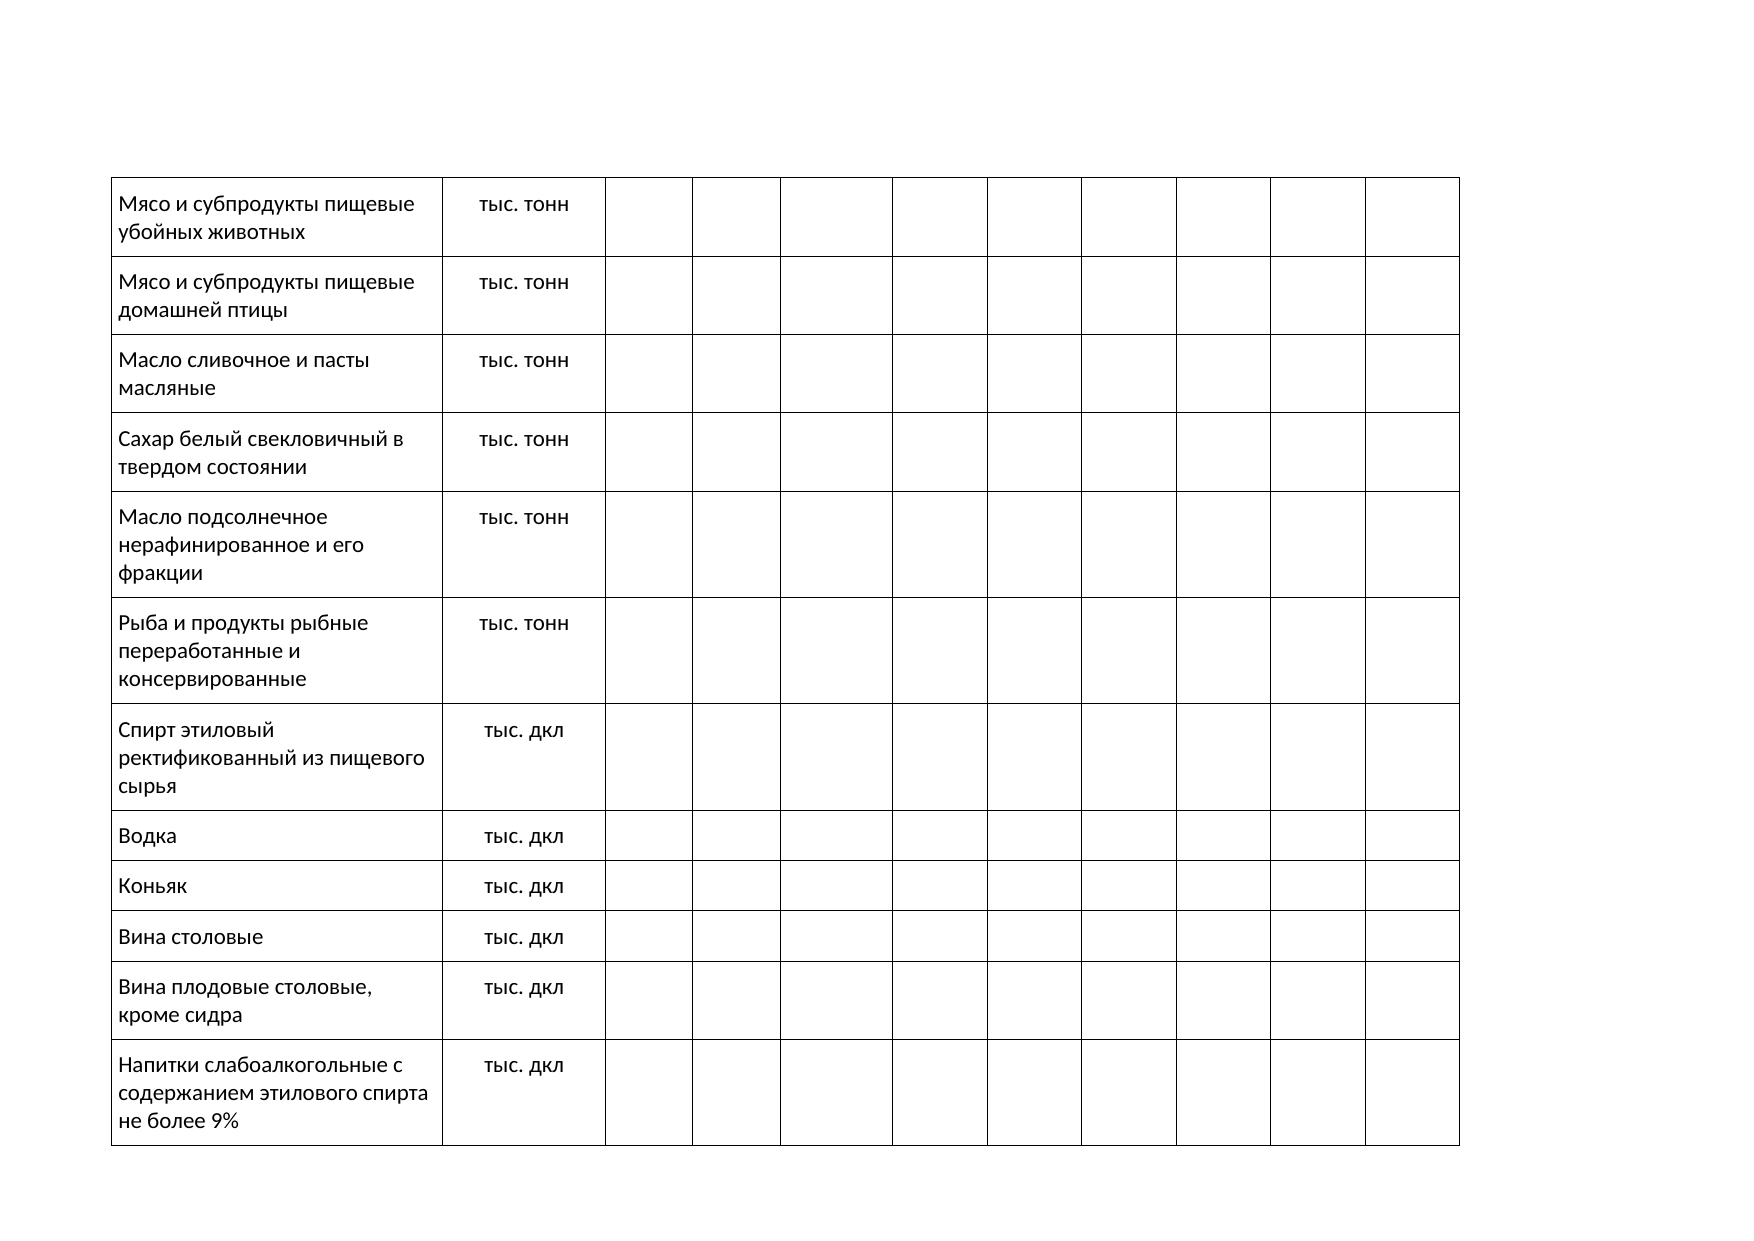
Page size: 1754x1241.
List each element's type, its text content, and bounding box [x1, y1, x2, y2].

table_cell [1177, 704, 1270, 809]
table_cell [1177, 811, 1270, 860]
table_cell [1271, 962, 1365, 1039]
table_cell [1271, 911, 1365, 961]
table_cell [781, 704, 892, 809]
table_cell [606, 911, 692, 961]
table_cell [988, 178, 1081, 256]
table_cell тыс. тонн [443, 413, 605, 491]
table_cell [1271, 704, 1365, 809]
table_cell [1082, 962, 1176, 1039]
table_cell [988, 1040, 1081, 1145]
table_cell тыс. дкл [443, 811, 605, 860]
table_cell [1082, 911, 1176, 961]
table_cell Водка [112, 811, 442, 860]
table_cell [1271, 492, 1365, 597]
table_cell [1082, 704, 1176, 809]
table_cell [988, 257, 1081, 334]
table_cell [693, 492, 780, 597]
table_cell [893, 1040, 987, 1145]
table_cell тыс. тонн [443, 178, 605, 256]
table_cell [781, 811, 892, 860]
table_cell [1366, 861, 1459, 910]
table_cell [988, 598, 1081, 703]
table_cell Спирт этиловый ректификованный из пищевого сырья [112, 704, 442, 809]
table_cell [781, 257, 892, 334]
table_cell тыс. тонн [443, 492, 605, 597]
table_cell [1271, 1040, 1365, 1145]
table_cell [781, 335, 892, 412]
table_cell [781, 861, 892, 910]
table_cell [693, 257, 780, 334]
table_cell [1082, 257, 1176, 334]
table_cell [988, 861, 1081, 910]
table_cell Масло сливочное и пасты масляные [112, 335, 442, 412]
table_cell Коньяк [112, 861, 442, 910]
table_cell [1082, 811, 1176, 860]
table_cell [606, 962, 692, 1039]
table_cell [988, 335, 1081, 412]
table_cell [1082, 178, 1176, 256]
table_cell [1177, 257, 1270, 334]
table_cell [606, 335, 692, 412]
table_cell [893, 413, 987, 491]
table_cell [693, 1040, 780, 1145]
table_cell Сахар белый свекловичный в твердом состоянии [112, 413, 442, 491]
table_cell [693, 962, 780, 1039]
table_cell [988, 962, 1081, 1039]
table_cell Вина плодовые столовые, кроме сидра [112, 962, 442, 1039]
table_cell [606, 178, 692, 256]
table_cell [606, 861, 692, 910]
table_cell [893, 704, 987, 809]
table_cell [693, 335, 780, 412]
table_cell тыс. дкл [443, 911, 605, 961]
table_cell [1366, 911, 1459, 961]
table_cell [1271, 811, 1365, 860]
table_cell Мясо и субпродукты пищевые убойных животных [112, 178, 442, 256]
table_cell [1366, 257, 1459, 334]
table_cell [693, 704, 780, 809]
table_cell [1271, 257, 1365, 334]
table_cell [606, 413, 692, 491]
table_cell тыс. дкл [443, 962, 605, 1039]
table_cell [1177, 492, 1270, 597]
table_cell тыс. дкл [443, 704, 605, 809]
table_cell [988, 911, 1081, 961]
table_cell [1082, 492, 1176, 597]
table_cell тыс. тонн [443, 598, 605, 703]
table_cell [781, 492, 892, 597]
table_cell [693, 911, 780, 961]
table_cell [1177, 335, 1270, 412]
table_cell [1177, 861, 1270, 910]
table_cell [988, 811, 1081, 860]
table_cell [606, 598, 692, 703]
table_cell [1082, 413, 1176, 491]
table_cell [1366, 811, 1459, 860]
table_cell [893, 257, 987, 334]
table_cell [606, 1040, 692, 1145]
table_cell [693, 178, 780, 256]
table_cell [606, 257, 692, 334]
table_cell [893, 962, 987, 1039]
table_cell Рыба и продукты рыбные переработанные и консервированные [112, 598, 442, 703]
table_cell [988, 413, 1081, 491]
table_cell [1177, 911, 1270, 961]
table_cell [693, 811, 780, 860]
table_cell [893, 598, 987, 703]
table_cell [1366, 1040, 1459, 1145]
table_cell [1366, 413, 1459, 491]
table_cell [893, 335, 987, 412]
table_cell [1366, 178, 1459, 256]
table_cell [781, 598, 892, 703]
table_cell [693, 598, 780, 703]
table_cell [781, 178, 892, 256]
table_cell [781, 1040, 892, 1145]
table_cell [893, 811, 987, 860]
table_cell [1366, 335, 1459, 412]
table_cell [1366, 704, 1459, 809]
table_cell [1082, 335, 1176, 412]
table_cell [893, 492, 987, 597]
table_cell [606, 811, 692, 860]
table_cell [693, 861, 780, 910]
table_cell [1177, 413, 1270, 491]
table_cell [1082, 1040, 1176, 1145]
table_cell Вина столовые [112, 911, 442, 961]
table_cell тыс. дкл [443, 861, 605, 910]
table_cell [1271, 861, 1365, 910]
table_cell [1271, 598, 1365, 703]
table_cell [781, 413, 892, 491]
table_cell [1177, 962, 1270, 1039]
table_cell [781, 962, 892, 1039]
table_cell [1177, 598, 1270, 703]
table_cell [1366, 598, 1459, 703]
table_cell [893, 861, 987, 910]
table_cell [1082, 598, 1176, 703]
table_cell тыс. дкл [443, 1040, 605, 1145]
table_cell [1177, 178, 1270, 256]
table_cell [1271, 335, 1365, 412]
table_cell [988, 704, 1081, 809]
table_cell [1271, 413, 1365, 491]
table_cell [1082, 861, 1176, 910]
table_cell Масло подсолнечное нерафинированное и его фракции [112, 492, 442, 597]
table_cell [693, 413, 780, 491]
table_cell [781, 911, 892, 961]
table_cell тыс. тонн [443, 257, 605, 334]
table_cell [1271, 178, 1365, 256]
table_cell [988, 492, 1081, 597]
table_cell [1366, 962, 1459, 1039]
table_cell тыс. тонн [443, 335, 605, 412]
table_cell [893, 911, 987, 961]
table_cell [893, 178, 987, 256]
table_cell [1177, 1040, 1270, 1145]
table_cell Мясо и субпродукты пищевые домашней птицы [112, 257, 442, 334]
table_cell [606, 704, 692, 809]
table_cell [606, 492, 692, 597]
table_cell [1366, 492, 1459, 597]
table_cell Напитки слабоалкогольные с содержанием этилового спирта не более 9% [112, 1040, 442, 1145]
